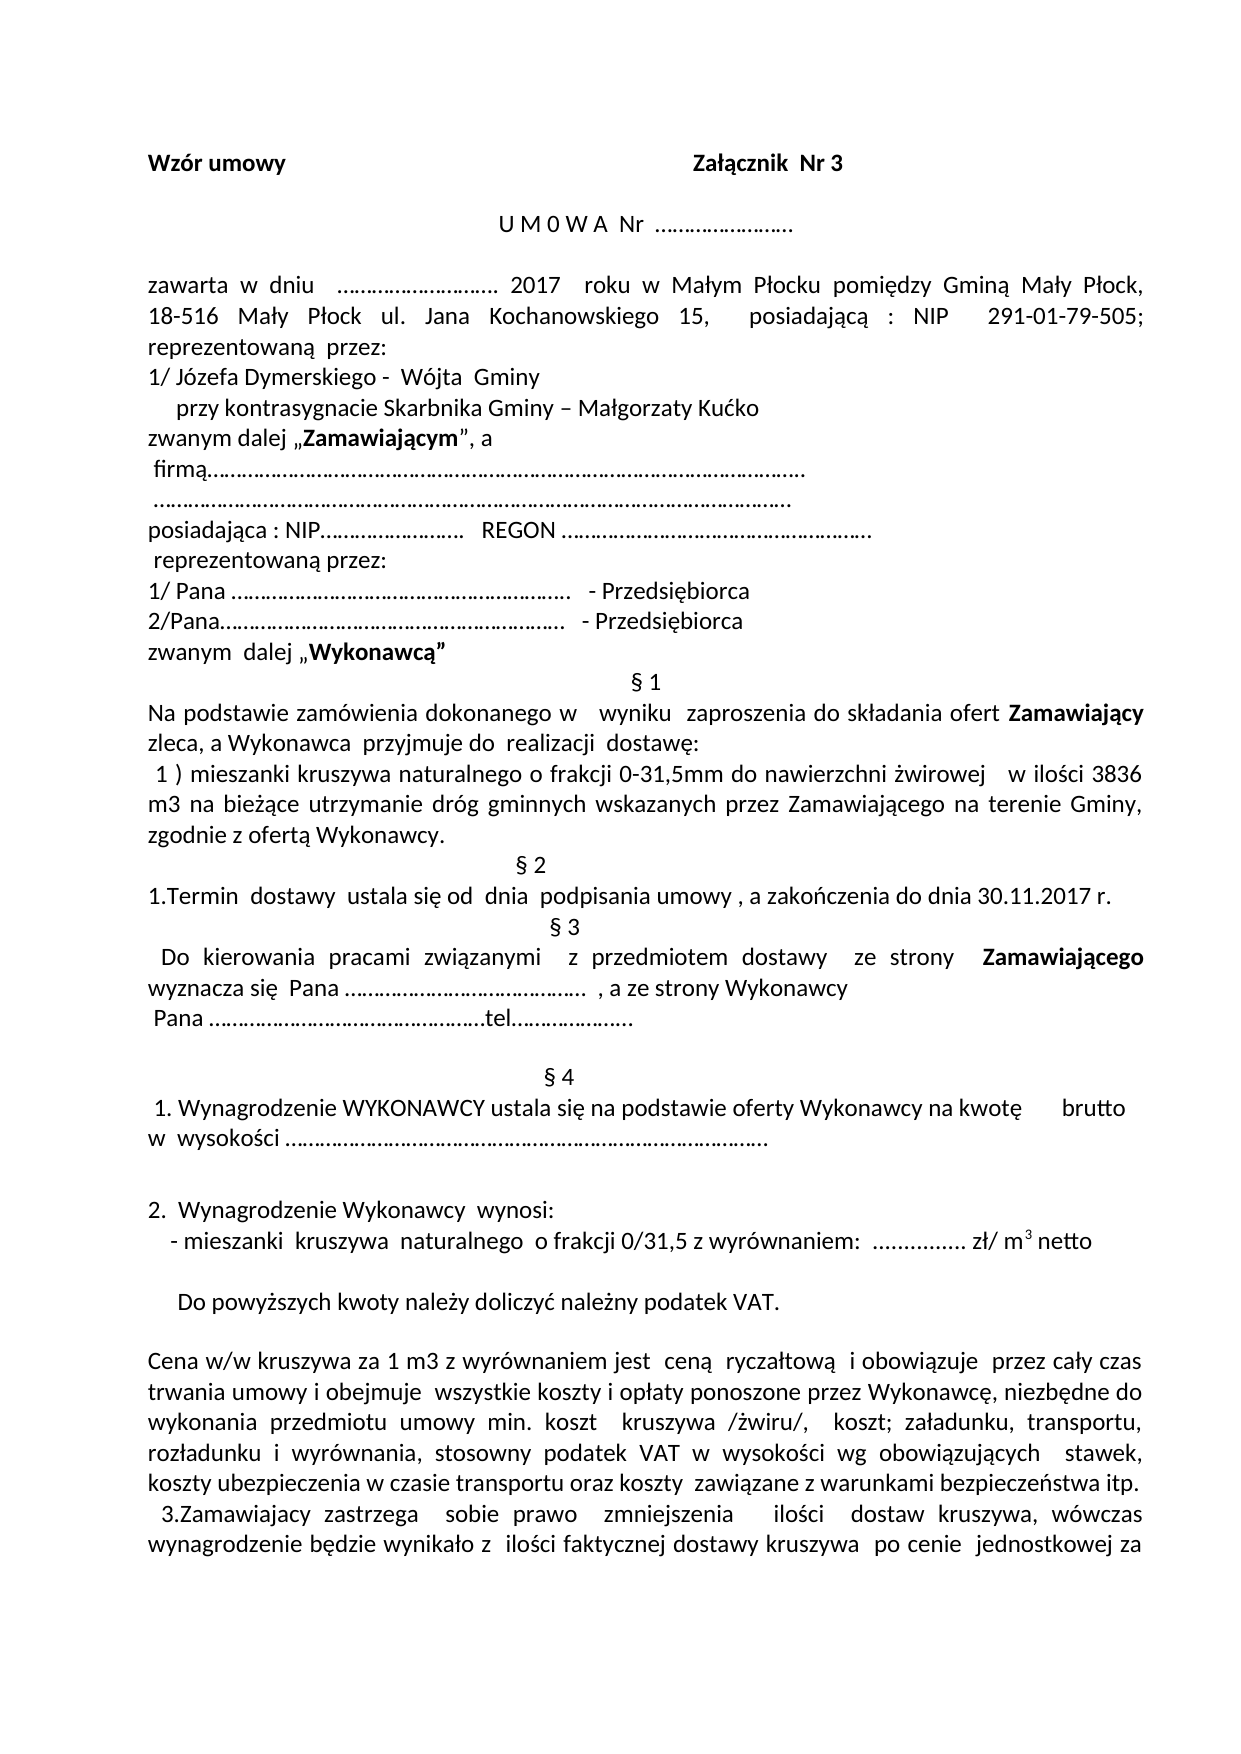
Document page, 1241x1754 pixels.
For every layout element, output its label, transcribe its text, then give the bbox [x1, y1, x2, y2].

text Wzór umowy Załącznik Nr 3 [148, 148, 1144, 178]
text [148, 1498, 1144, 1559]
text ………………………………………………………………………………………………… [148, 483, 1144, 514]
text 1. Wynagrodzenie WYKONAWCY ustala się na podstawie oferty Wykonawcy na kwotę brutto w wysokości ………………………………………………………………………… [148, 1092, 1144, 1153]
text 2. Wynagrodzenie Wykonawcy wynosi: [148, 1194, 1144, 1225]
text § 1 [148, 666, 1144, 697]
text Na podstawie zamówienia dokonanego w wyniku zaproszenia do składania ofert Zamawiający zleca, a Wykonawca przyjmuje do realizacji dostawę: [148, 697, 1144, 758]
text § 2 [148, 849, 1144, 880]
text - mieszanki kruszywa naturalnego o frakcji 0/31,5 z wyrównaniem: ............... zł/ m3 netto [148, 1225, 1144, 1255]
text 1.Termin dostawy ustala się od dnia podpisania umowy , a zakończenia do dnia 30.11.2017 r. [148, 880, 1144, 911]
text firmą………………………………………………………………………………………….. [148, 453, 1144, 483]
text zwanym dalej „Wykonawcą” [148, 636, 1144, 666]
text Pana …………………………………………tel………………... [148, 1002, 1144, 1033]
text zawarta w dniu ………………………. 2017 roku w Małym Płocku pomiędzy Gminą Mały Płock, 18-516 Mały Płock ul. Jana Kochanowskiego 15, posiadającą : NIP 291-01-79-505; reprezentowaną przez: [148, 270, 1144, 361]
text Do kierowania pracami związanymi z przedmiotem dostawy ze strony Zamawiającego wyznacza się Pana …………………………………… , a ze strony Wykonawcy [148, 941, 1144, 1002]
text Cena w/w kruszywa za 1 m3 z wyrównaniem jest ceną ryczałtową i obowiązuje przez cały czas trwania umowy i obejmuje wszystkie koszty i opłaty ponoszone przez Wykonawcę, niezbędne do wykonania przedmiotu umowy min. koszt kruszywa /żwiru/, koszt; załadunku, transportu, rozładunku i wyrównania, stosowny podatek VAT w wysokości wg obowiązujących stawek, koszty ubezpieczenia w czasie transportu oraz koszty zawiązane z warunkami bezpieczeństwa itp. [148, 1345, 1144, 1498]
text 1/ Pana ………………………………………………….. - Przedsiębiorca [148, 575, 1144, 605]
text Do powyższych kwoty należy doliczyć należny podatek VAT. [148, 1286, 1144, 1316]
text 1/ Józefa Dymerskiego - Wójta Gminy [148, 361, 1144, 392]
text zwanym dalej „Zamawiającym”, a [148, 422, 1144, 453]
text przy kontrasygnacie Skarbnika Gminy – Małgorzaty Kućko [148, 392, 1144, 422]
text § 3 [148, 911, 1144, 941]
text U M 0 W A Nr …………………… [148, 209, 1144, 239]
text reprezentowaną przez: [148, 544, 1144, 575]
text 1 ) mieszanki kruszywa naturalnego o frakcji 0-31,5mm do nawierzchni żwirowej w ilości 3836 m3 na bieżące utrzymanie dróg gminnych wskazanych przez Zamawiającego na terenie Gminy, zgodnie z ofertą Wykonawcy. [148, 758, 1144, 849]
text § 4 [148, 1061, 1144, 1092]
text 2/Pana…………………………………………………… - Przedsiębiorca [148, 605, 1144, 636]
text posiadająca : NIP……………………. REGON ……………………………………………… [148, 514, 1144, 544]
